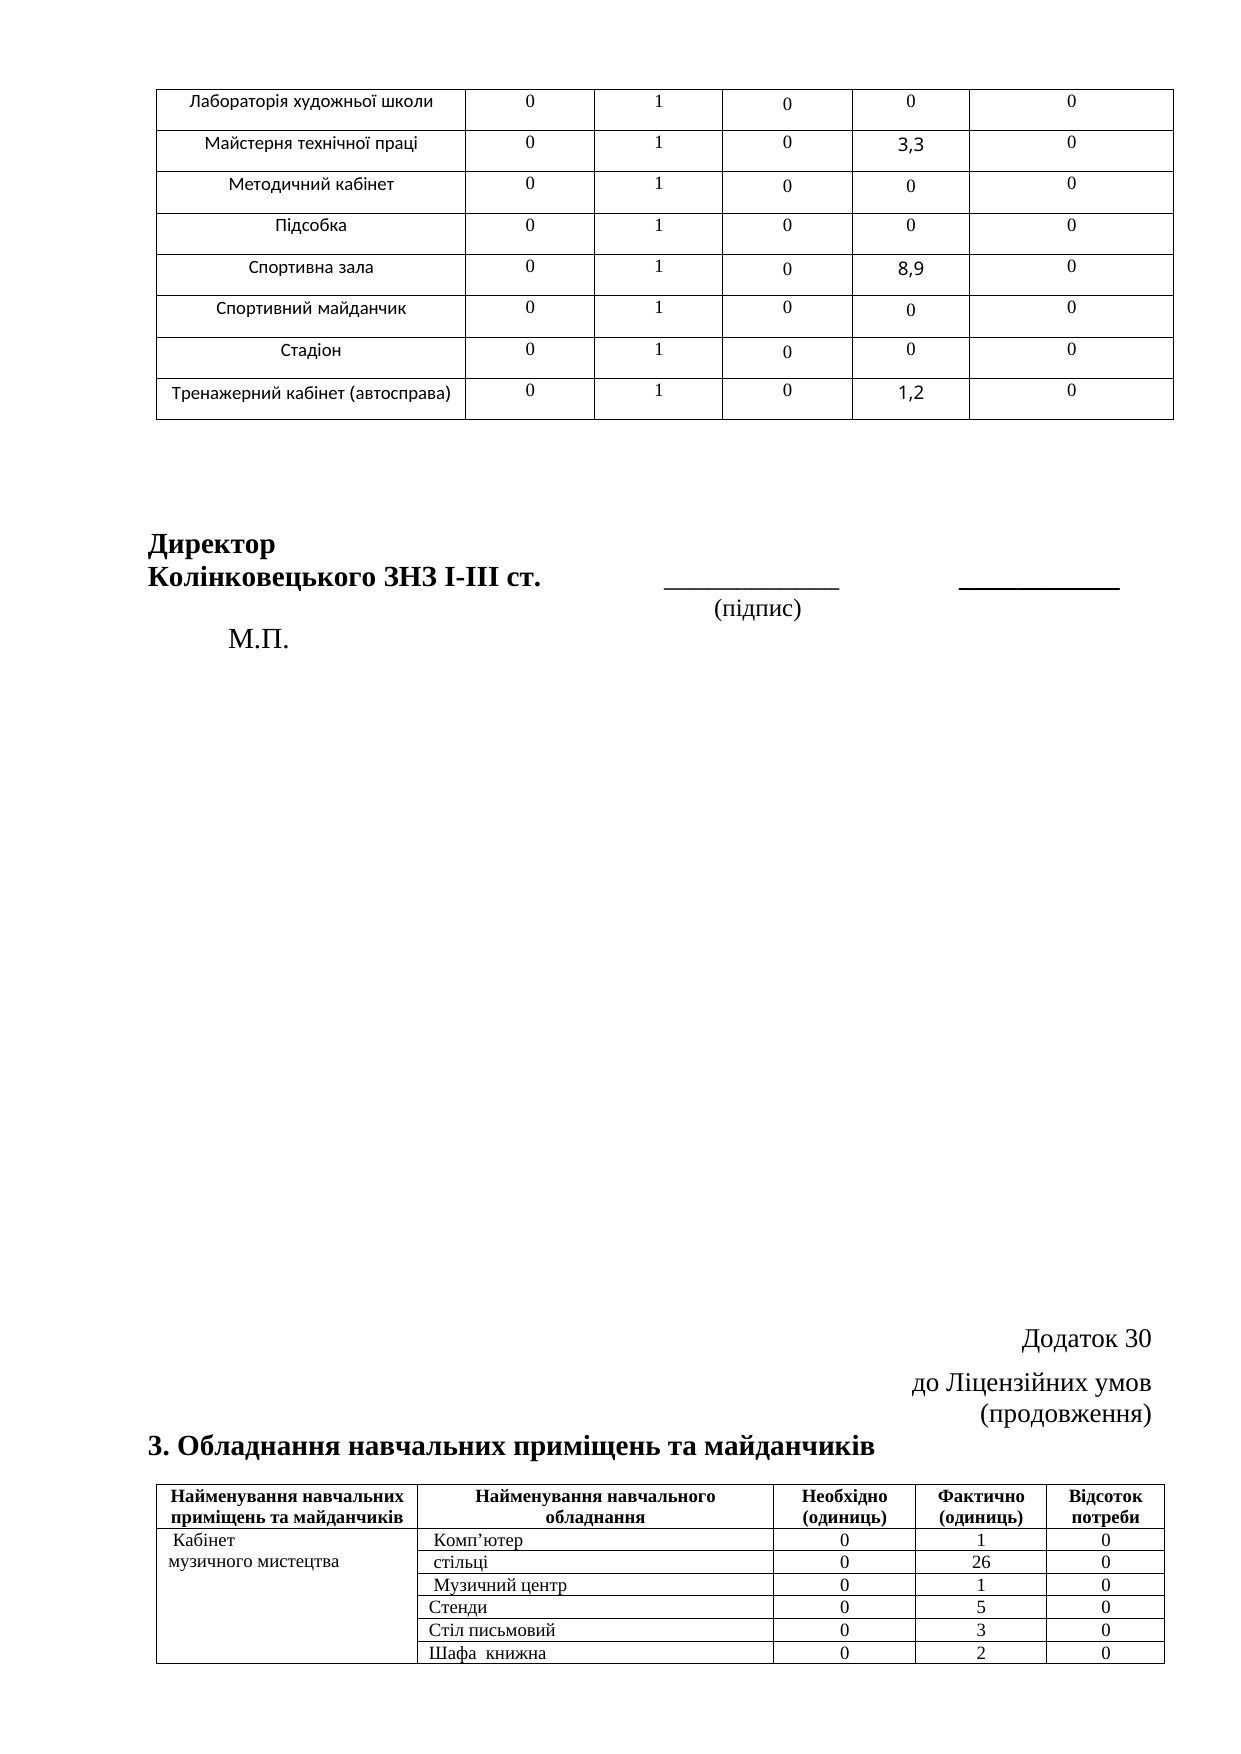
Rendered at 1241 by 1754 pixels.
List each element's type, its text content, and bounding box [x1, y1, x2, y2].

table_cell 0 [774, 1642, 915, 1663]
table_cell 0 [466, 296, 594, 337]
text (підпис) [589, 593, 1152, 622]
table_cell 0 [774, 1596, 915, 1618]
table_cell 0 [466, 338, 594, 378]
table_cell 1 [595, 90, 722, 130]
table_header Фактично (одиниць) [916, 1485, 1046, 1528]
table_cell 0 [1047, 1642, 1164, 1663]
text Додаток 30 [148, 1322, 1152, 1353]
table_cell 0 [723, 338, 852, 378]
table_cell 0 [1047, 1574, 1164, 1595]
table_cell Лабораторія художньої школи [157, 90, 465, 130]
text 3. Обладнання навчальних приміщень та майданчиків [148, 1428, 1152, 1462]
table_cell 0 [970, 296, 1173, 337]
table_cell 1 [595, 214, 722, 254]
table_header Найменування навчальних приміщень та майданчиків [157, 1485, 417, 1528]
table_cell 0 [853, 338, 969, 378]
table_cell 0 [970, 214, 1173, 254]
table_cell 0 [774, 1574, 915, 1595]
table_cell 1,2 [853, 379, 969, 419]
table_cell 0 [466, 255, 594, 295]
table_cell 0 [970, 172, 1173, 213]
table_cell Майстерня технічної праці [157, 131, 465, 171]
table_cell 1 [916, 1574, 1046, 1595]
table_cell 3,3 [853, 131, 969, 171]
table_cell 0 [853, 90, 969, 130]
table_cell 0 [774, 1529, 915, 1550]
table_cell 1 [595, 379, 722, 419]
table_cell Комп’ютер [418, 1529, 773, 1550]
text (продовження) [148, 1397, 1152, 1428]
table_cell Спортивний майданчик [157, 296, 465, 337]
table_cell 0 [1047, 1551, 1164, 1573]
table_cell Методичний кабінет [157, 172, 465, 213]
table_cell 1 [595, 296, 722, 337]
table_cell Тренажерний кабінет (автосправа) [157, 379, 465, 419]
table_cell 1 [595, 338, 722, 378]
table_cell Підсобка [157, 214, 465, 254]
table_cell 0 [466, 172, 594, 213]
table_cell Стенди [418, 1596, 773, 1618]
table_cell 0 [466, 379, 594, 419]
table_cell 1 [595, 131, 722, 171]
table_cell 5 [916, 1596, 1046, 1618]
table_cell 0 [466, 214, 594, 254]
table_cell 0 [774, 1551, 915, 1573]
table_cell Спортивна зала [157, 255, 465, 295]
table_cell 0 [466, 131, 594, 171]
table_cell 3 [916, 1619, 1046, 1641]
table_cell 0 [970, 379, 1173, 419]
table_header Відсоток потреби [1047, 1485, 1164, 1528]
text до Ліцензійних умов [148, 1366, 1152, 1397]
table_cell 0 [723, 296, 852, 337]
table_cell Кабінет музичного мистецтва [157, 1529, 417, 1663]
text М.П. [148, 622, 1152, 655]
table_cell 0 [723, 379, 852, 419]
table_cell 0 [970, 338, 1173, 378]
table_cell 0 [970, 255, 1173, 295]
table_cell 0 [1047, 1596, 1164, 1618]
table_cell 0 [723, 131, 852, 171]
table_cell 0 [723, 214, 852, 254]
table_cell 0 [723, 172, 852, 213]
table_cell Музичний центр [418, 1574, 773, 1595]
table_cell 0 [970, 90, 1173, 130]
table_cell стільці [418, 1551, 773, 1573]
table_cell 0 [723, 90, 852, 130]
table_cell 0 [853, 296, 969, 337]
table_cell 0 [723, 255, 852, 295]
table_cell 1 [595, 172, 722, 213]
table_cell 1 [595, 255, 722, 295]
table_cell Стадіон [157, 338, 465, 378]
table_header Найменування навчального обладнання [418, 1485, 773, 1528]
table_cell 2 [916, 1642, 1046, 1663]
table_cell Шафа книжна [418, 1642, 773, 1663]
table_cell 1 [916, 1529, 1046, 1550]
table_cell 26 [916, 1551, 1046, 1573]
text Колінковецького ЗНЗ І-ІІІ ст. ____________ ___________ [148, 559, 1152, 593]
table_cell 0 [1047, 1529, 1164, 1550]
text Директор [148, 526, 1152, 559]
table_cell 0 [853, 214, 969, 254]
table_cell 0 [466, 90, 594, 130]
table_cell 8,9 [853, 255, 969, 295]
table_cell Стіл письмовий [418, 1619, 773, 1641]
table_header Необхідно (одиниць) [774, 1485, 915, 1528]
table_cell 0 [970, 131, 1173, 171]
table_cell 0 [774, 1619, 915, 1641]
table_cell 0 [1047, 1619, 1164, 1641]
table_cell 0 [853, 172, 969, 213]
